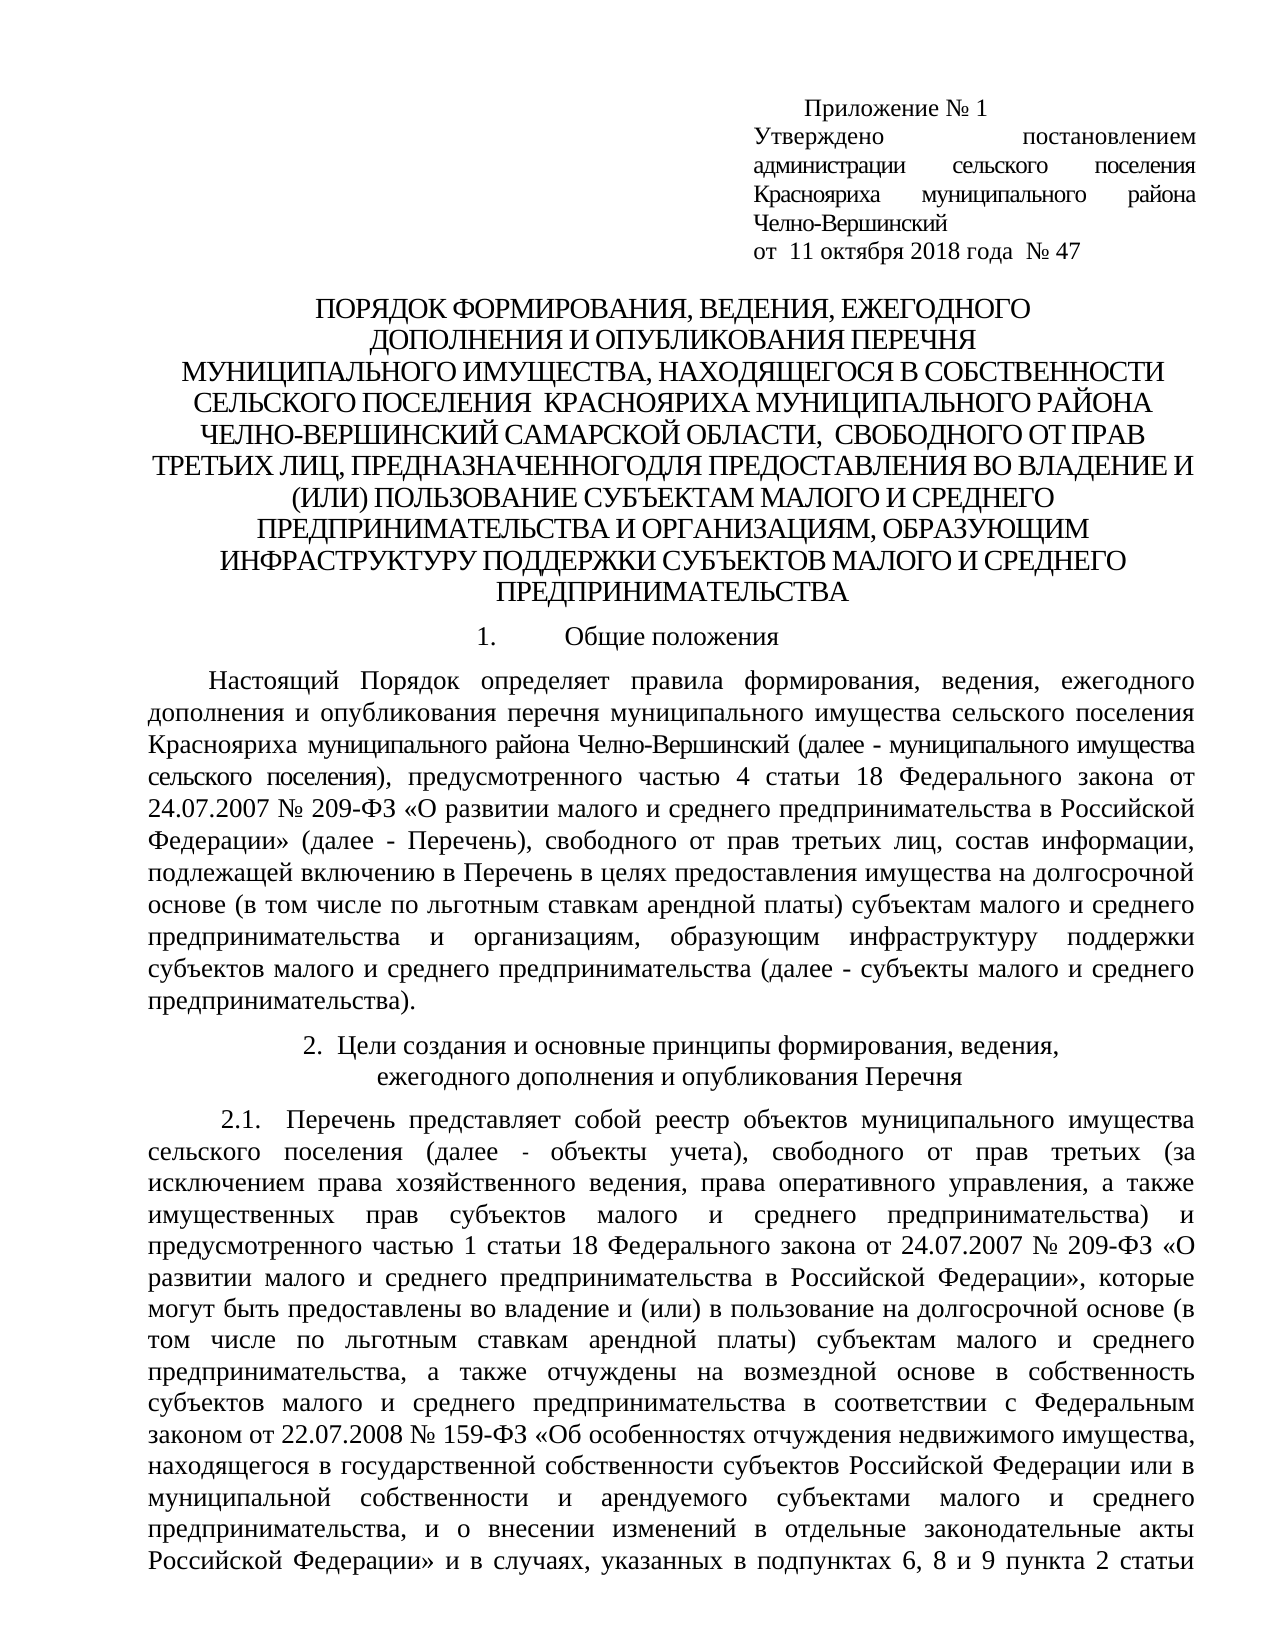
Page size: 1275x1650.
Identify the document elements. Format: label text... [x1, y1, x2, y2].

list Общие положения [251, 624, 974, 651]
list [148, 1103, 1196, 1575]
text от 11 октября 2018 года № 47 [753, 236, 1196, 265]
text ПОРЯДОК ФОРМИРОВАНИЯ, ВЕДЕНИЯ, ЕЖЕГОДНОГО ДОПОЛНЕНИЯ И ОПУБЛИКОВАНИЯ ПЕРЕЧНЯ МУНИЦИПАЛЬНОГО ИМУЩЕСТВА, НАХОДЯЩЕГОСЯ В СОБСТВЕННОСТИ СЕЛЬСКОГО ПОСЕЛЕНИЯ КРАСНОЯРИХА МУНИЦИПАЛЬНОГО РАЙОНА ЧЕЛНО-ВЕРШИНСКИЙ САМАРСКОЙ ОБЛАСТИ, СВОБОДНОГО ОТ ПРАВ ТРЕТЬИХ ЛИЦ, ПРЕДНАЗНАЧЕННОГОДЛЯ ПРЕДОСТАВЛЕНИЯ ВО ВЛАДЕНИЕ И (ИЛИ) ПОЛЬЗОВАНИЕ СУБЪЕКТАМ МАЛОГО И СРЕДНЕГО ПРЕДПРИНИМАТЕЛЬСТВА И ОРГАНИЗАЦИЯМ, ОБРАЗУЮЩИМ ИНФРАСТРУКТУРУ ПОДДЕРЖКИ СУБЪЕКТОВ МАЛОГО И СРЕДНЕГО ПРЕДПРИНИМАТЕЛЬСТВА [150, 293, 1196, 608]
text Приложение № 1 [148, 93, 1196, 121]
text Утверждено постановлением администрации сельского поселения Краснояриха муниципального района Челно-Вершинский [753, 121, 1196, 236]
text Настоящий Порядок определяет правила формирования, ведения, ежегодного дополнения и опубликования перечня муниципального имущества сельского поселения Краснояриха муниципального района Челно-Вершинский (далее - муниципального имущества сельского поселения), предусмотренного частью 4 статьи 18 Федерального закона от 24.07.2007 № 209-ФЗ «О развитии малого и среднего предпринимательства в Российской Федерации» (далее - Перечень), свободного от прав третьих лиц, состав информации, подлежащей включению в Перечень в целях предоставления имущества на долгосрочной основе (в том числе по льготным ставкам арендной платы) субъектам малого и среднего предпринимательства и организациям, образующим инфраструктуру поддержки субъектов малого и среднего предпринимательства (далее - субъекты малого и среднего предпринимательства). [148, 664, 1196, 1016]
list Цели создания и основные принципы формирования, ведения, ежегодного дополнения и опубликования Перечня [262, 1029, 1077, 1091]
